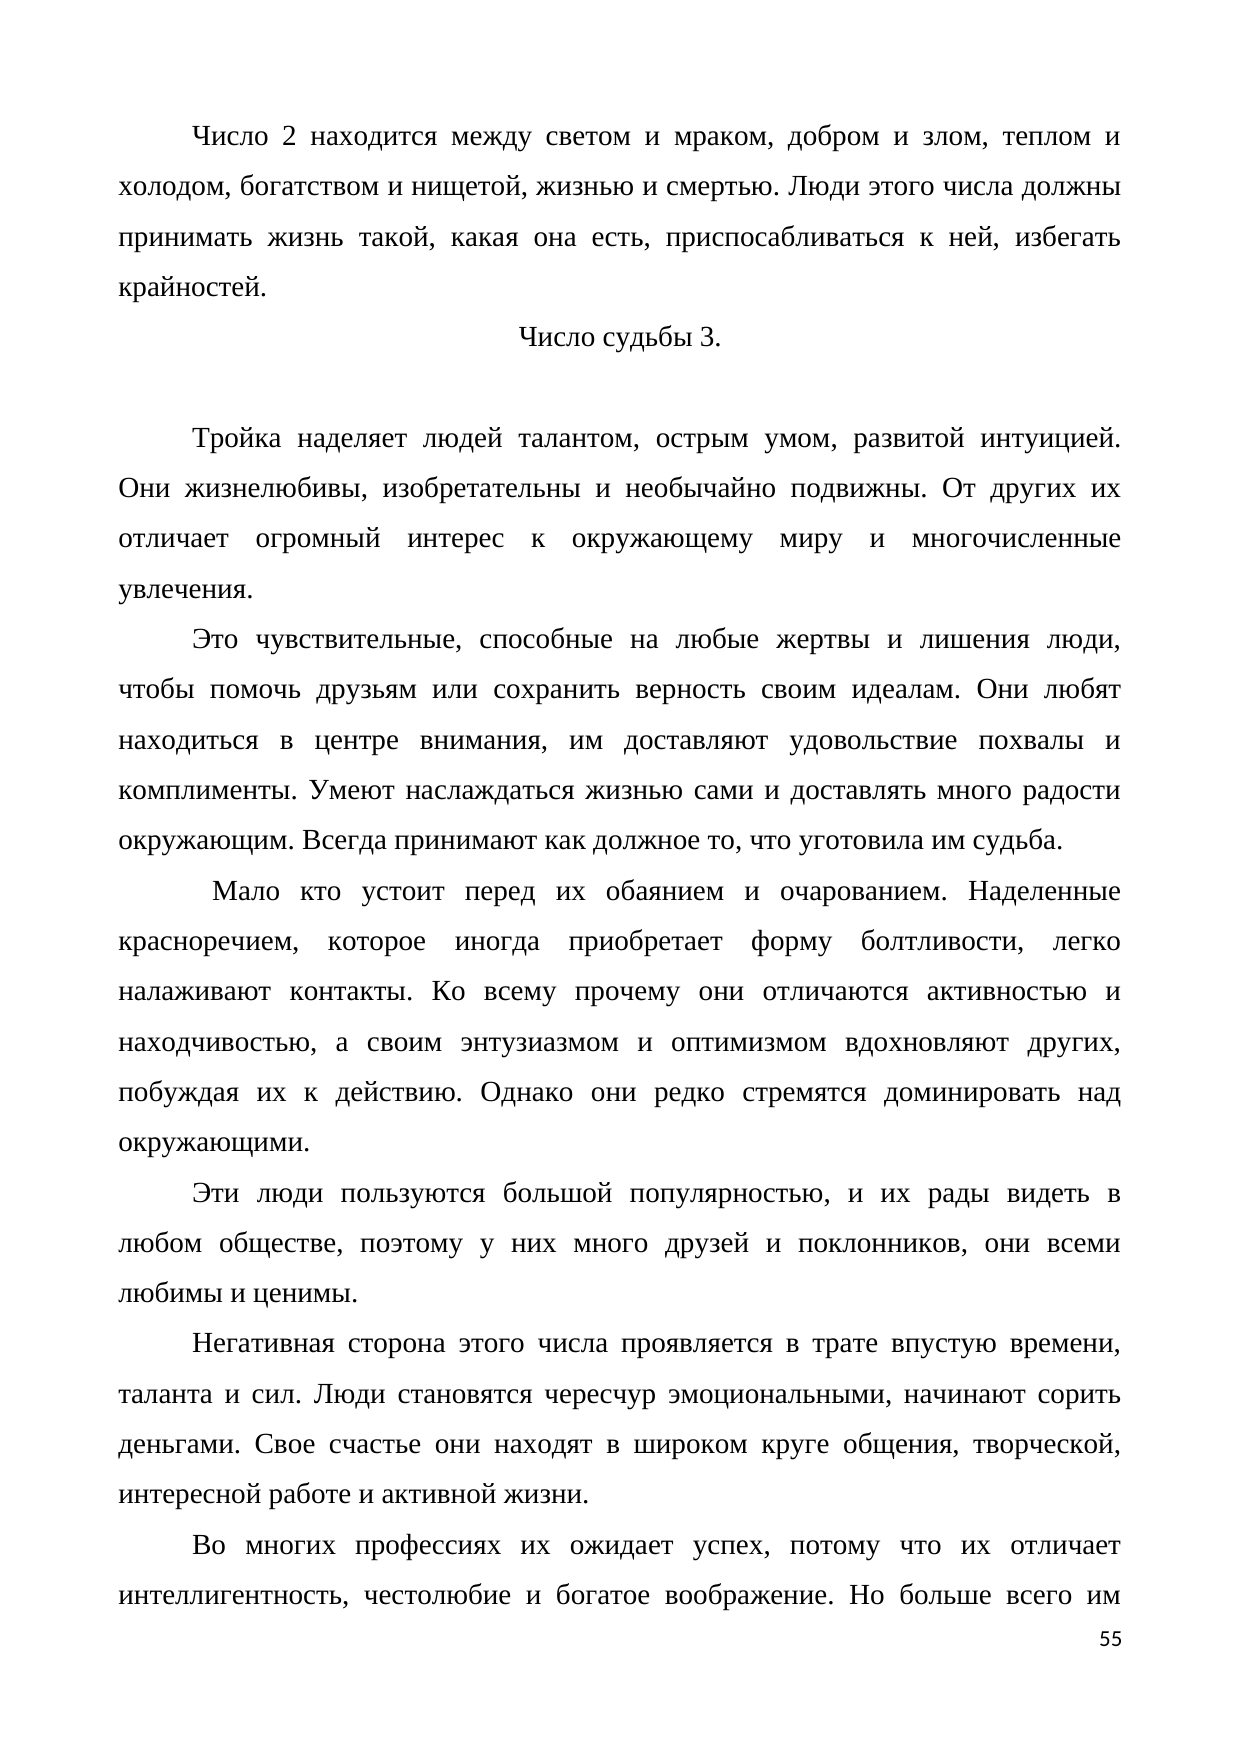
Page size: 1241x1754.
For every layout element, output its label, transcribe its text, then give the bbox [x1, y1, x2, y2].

text Тройка наделяет людей талантом, острым умом, развитой интуицией. Они жизнелюбивы, изобретательны и необычайно подвижны. От других их отличает огромный интерес к окружающему миру и многочисленные увлечения. [118, 420, 1122, 604]
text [118, 1527, 1122, 1611]
text Негативная сторона этого числа проявляется в трате впустую времени, таланта и сил. Люди становятся чересчур эмоциональными, начинают сорить деньгами. Свое счастье они находят в широком круге общения, творческой, интересной работе и активной жизни. [118, 1326, 1122, 1510]
text Число 2 находится между светом и мраком, добром и злом, теплом и холодом, богатством и нищетой, жизнью и смертью. Люди этого числа должны принимать жизнь такой, какая она есть, приспосабливаться к ней, избегать крайностей. [118, 118, 1122, 303]
text Мало кто устоит перед их обаянием и очарованием. Наделенные красноречием, которое иногда приобретает форму болтливости, легко налаживают контакты. Ко всему прочему они отличаются активностью и находчивостью, а своим энтузиазмом и оптимизмом вдохновляют других, побуждая их к действию. Однако они редко стремятся доминировать над окружающими. [118, 873, 1122, 1158]
text Это чувствительные, способные на любые жертвы и лишения люди, чтобы помочь друзьям или сохранить верность своим идеалам. Они любят находиться в центре внимания, им доставляют удовольствие похвалы и комплименты. Умеют наслаждаться жизнью сами и доставлять много радости окружающим. Всегда принимают как должное то, что уготовила им судьба. [118, 621, 1122, 856]
text Эти люди пользуются большой популярностью, и их рады видеть в любом обществе, поэтому у них много друзей и поклонников, они всеми любимы и ценимы. [118, 1175, 1122, 1309]
text Число судьбы 3. [118, 319, 1122, 353]
